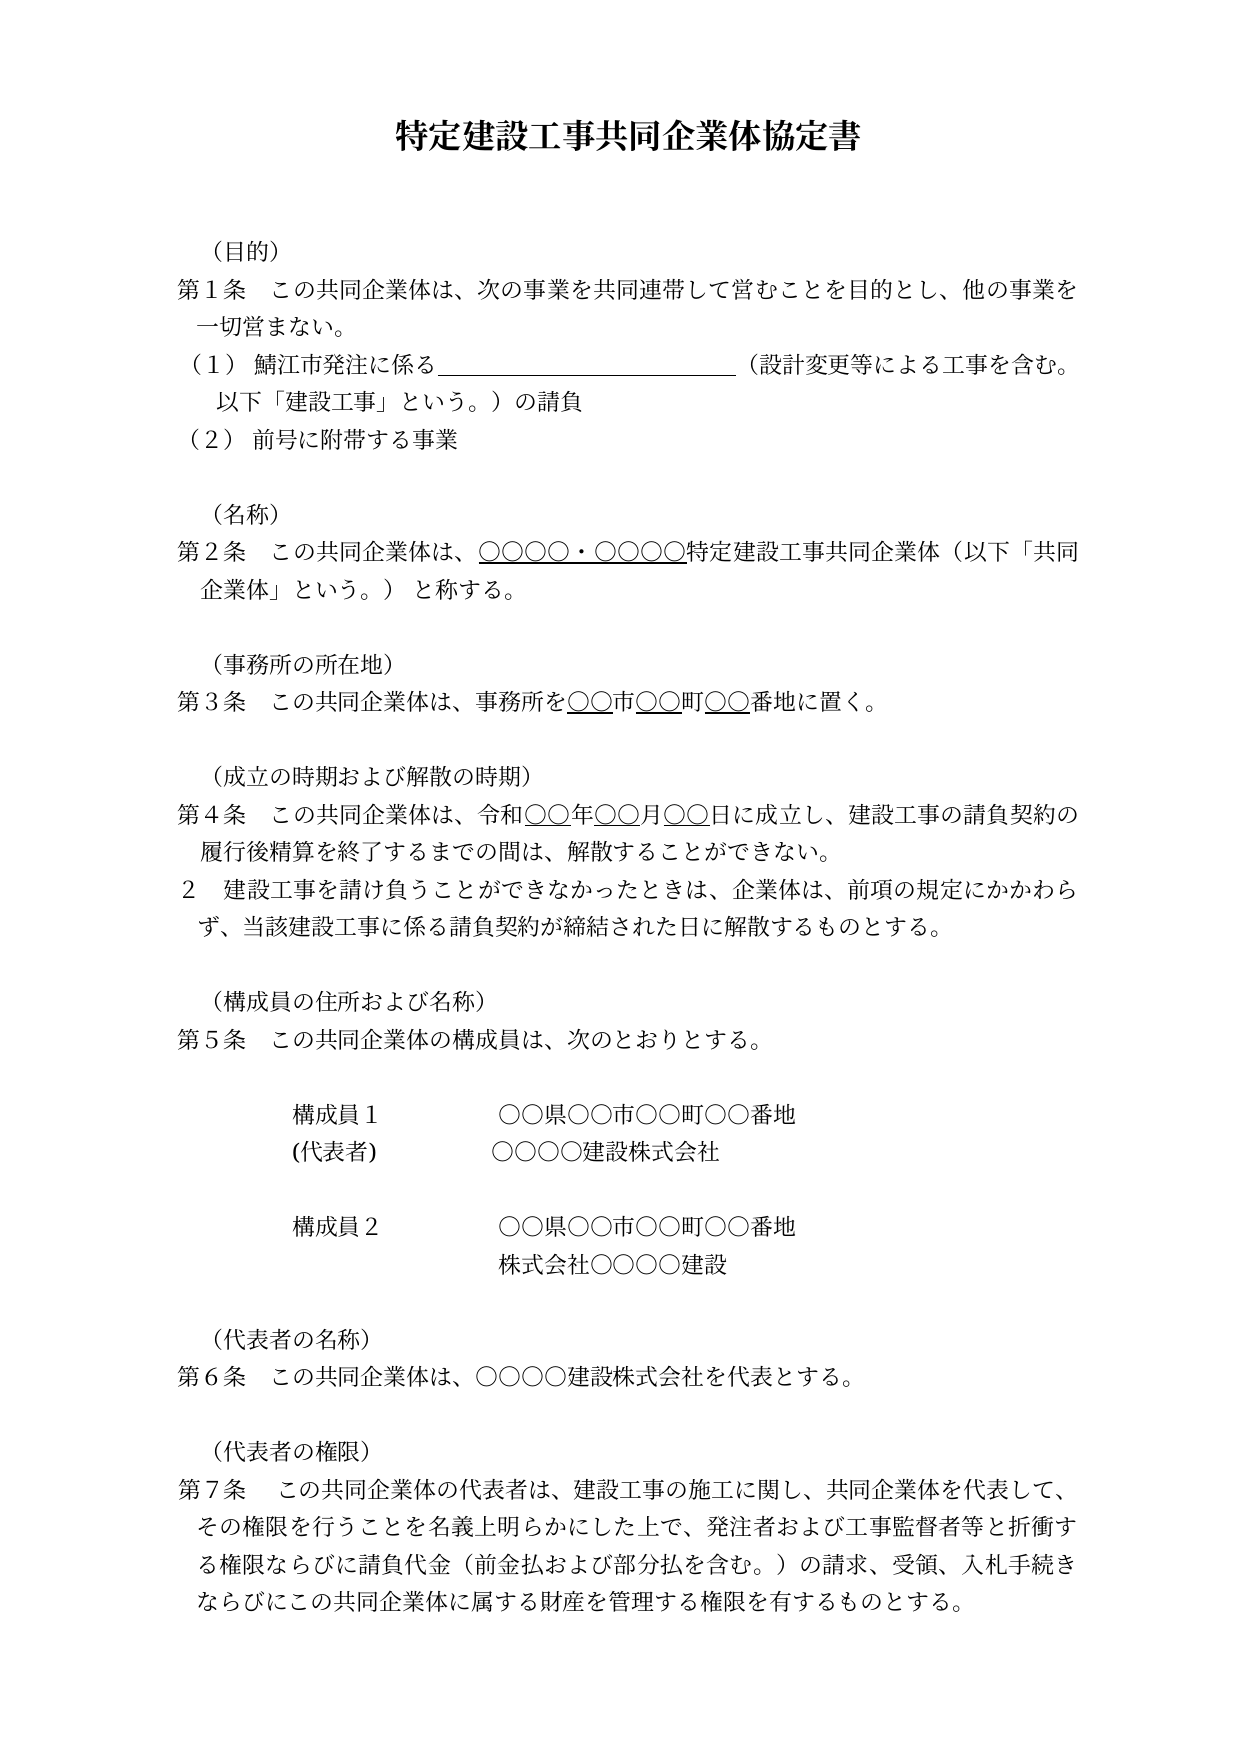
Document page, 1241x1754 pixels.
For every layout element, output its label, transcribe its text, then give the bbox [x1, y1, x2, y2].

text （１） 鯖江市発注に係る （設計変更等による工事を含む。以下「建設工事」という。）の請負 [179, 343, 1080, 418]
text （事務所の所在地） [177, 643, 1080, 681]
text 第１条 この共同企業体は、次の事業を共同連帯して営むことを目的とし、他の事業を一切営まない。 [177, 268, 1080, 343]
text （構成員の住所および名称） [177, 981, 1080, 1018]
text 第２条 この共同企業体は、○○○○・○○○○特定建設工事共同企業体（以下「共同 企業体」という。） と称する。 [177, 531, 1080, 606]
text 特定建設工事共同企業体協定書 [177, 118, 1080, 156]
text （目的） [177, 231, 1080, 268]
text （代表者の名称） [177, 1318, 1080, 1356]
text （２） 前号に附帯する事業 [177, 418, 1080, 456]
text （代表者の権限） [177, 1431, 1080, 1468]
text 第５条 この共同企業体の構成員は、次のとおりとする。 [177, 1018, 1080, 1056]
text 第４条 この共同企業体は、令和○○年○○月○○日に成立し、建設工事の請負契約の履行後精算を終了するまでの間は、解散することができない。 [177, 793, 1080, 868]
text （名称） [177, 493, 1080, 531]
text ２ 建設工事を請け負うことができなかったときは、企業体は、前項の規定にかかわらず、当該建設工事に係る請負契約が締結された日に解散するものとする。 [177, 868, 1080, 943]
text 株式会社○○○○建設 [177, 1243, 1080, 1281]
text (代表者) ○○○○建設株式会社 [177, 1131, 1080, 1168]
text （成立の時期および解散の時期） [177, 756, 1080, 793]
text 構成員２ ○○県○○市○○町○○番地 [177, 1206, 1080, 1243]
text 構成員１ ○○県○○市○○町○○番地 [177, 1093, 1080, 1131]
text 第３条 この共同企業体は、事務所を○○市○○町○○番地に置く。 [177, 681, 1080, 718]
list この共同企業体の代表者は、建設工事の施工に関し、共同企業体を代表して、その権限を行うことを名義上明らかにした上で、発注者および工事監督者等と折衝する権限ならびに請負代金（前金払および部分払を含む。）の請求、受領、入札手続きならびにこの共同企業体に属する財産を管理する権限を有するものとする。 [178, 1468, 1080, 1618]
text 第６条 この共同企業体は、○○○○建設株式会社を代表とする。 [177, 1356, 1080, 1393]
